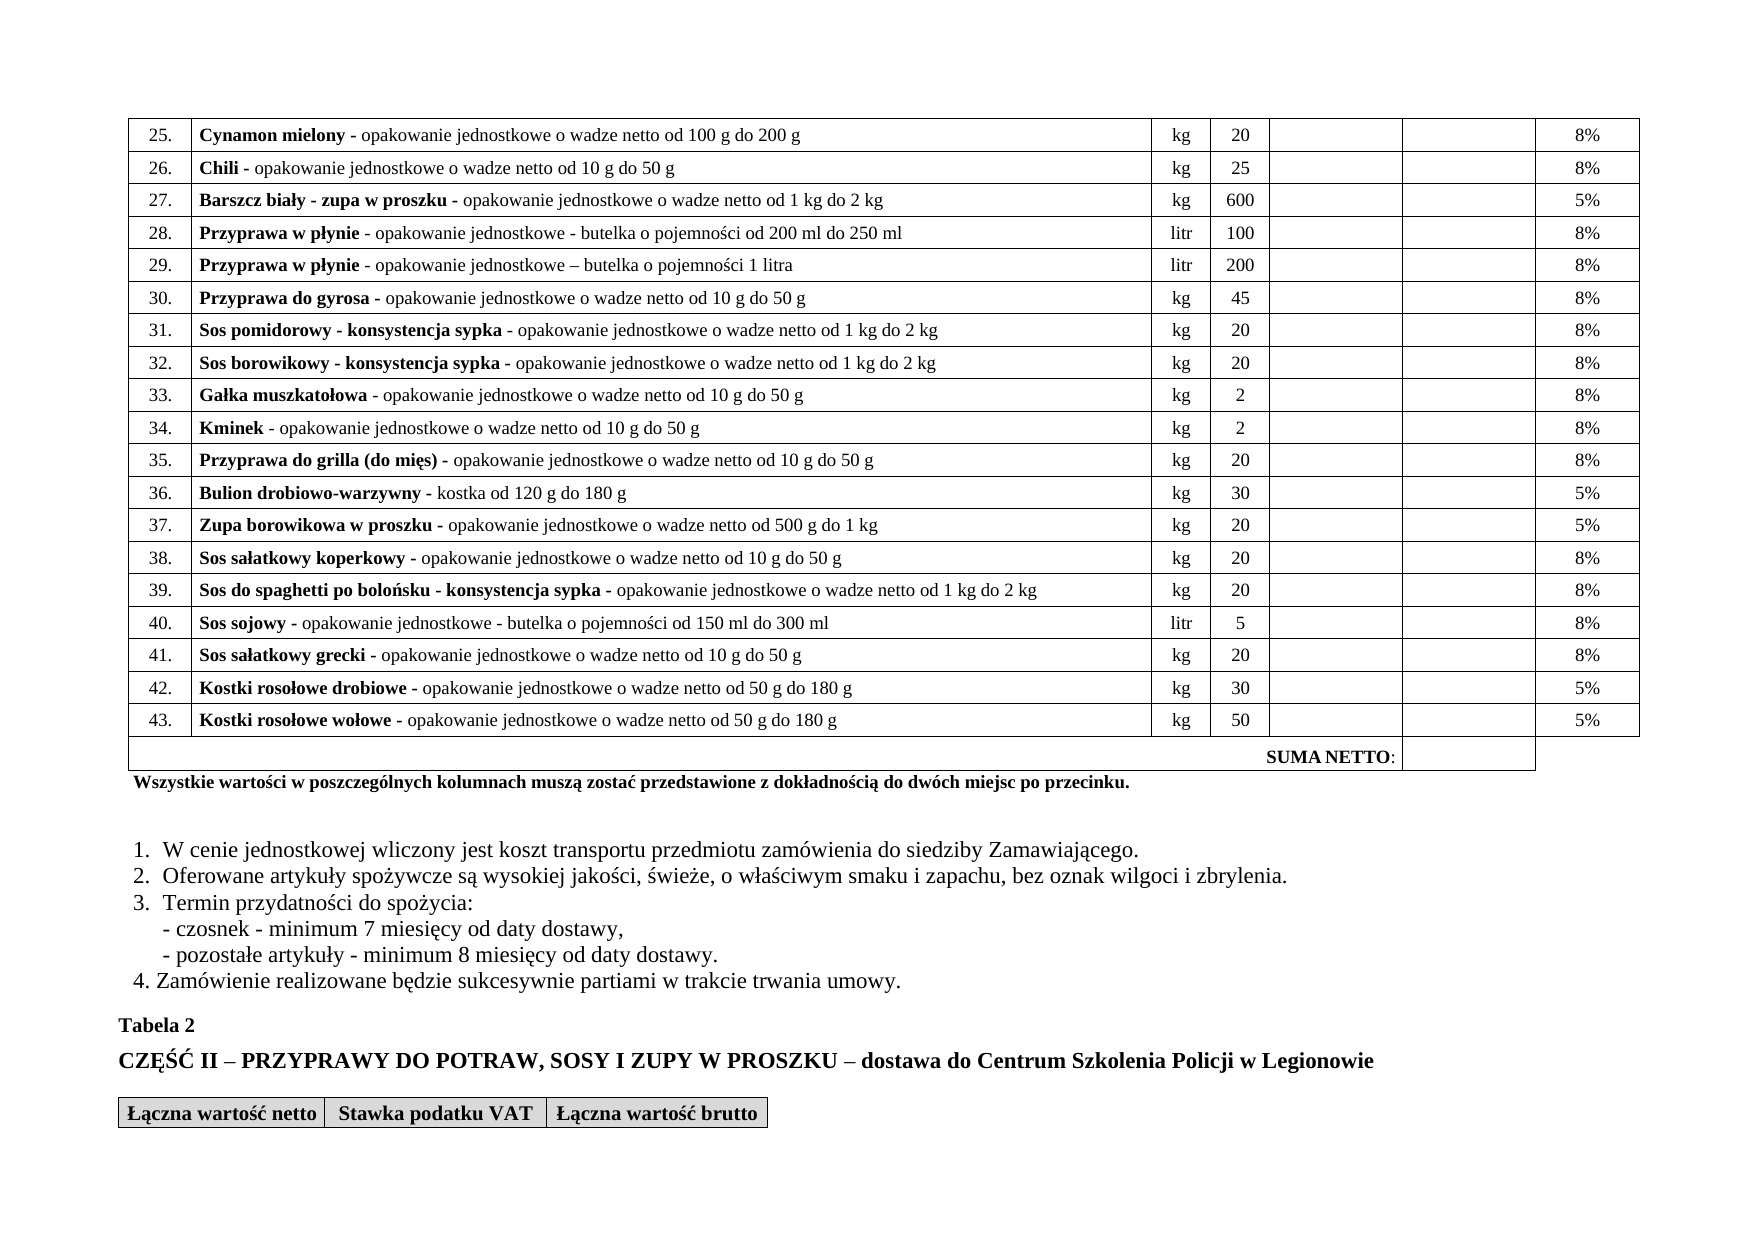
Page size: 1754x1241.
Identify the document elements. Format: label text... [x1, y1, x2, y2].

table_cell kg [1152, 282, 1210, 313]
table_cell [1403, 347, 1535, 378]
table_cell 39. [129, 574, 191, 606]
table_cell 2 [1211, 379, 1269, 411]
table_cell [1403, 607, 1535, 638]
table_cell 5 [1211, 607, 1269, 638]
table_cell 30 [1211, 477, 1269, 508]
table_cell Przyprawa do gyrosa - opakowanie jednostkowe o wadze netto od 10 g do 50 g [192, 282, 1151, 313]
table_cell kg [1152, 672, 1210, 703]
table_cell [1270, 672, 1402, 703]
text - pozostałe artykuły - minimum 8 miesięcy od daty dostawy. [162, 941, 1606, 968]
table_cell 40. [129, 607, 191, 638]
table_cell [1403, 379, 1535, 411]
table_cell [1270, 542, 1402, 573]
table_cell 8% [1536, 379, 1639, 411]
table_cell [1403, 217, 1535, 248]
text Wszystkie wartości w poszczególnych kolumnach muszą zostać przedstawione z dokładnością do dwóch miejsc po przecinku. [133, 771, 1601, 793]
table_cell Sos sojowy - opakowanie jednostkowe - butelka o pojemności od 150 ml do 300 ml [192, 607, 1151, 638]
table_cell 8% [1536, 412, 1639, 443]
table_cell litr [1152, 607, 1210, 638]
list Tabela 2 [118, 1013, 1606, 1037]
table_cell [1270, 574, 1402, 606]
table_cell [1403, 737, 1535, 770]
list Termin przydatności do spożycia: [133, 888, 1606, 915]
table_cell kg [1152, 152, 1210, 183]
list Oferowane artykuły spożywcze są wysokiej jakości, świeże, o właściwym smaku i zapachu, bez oznak wilgoci i zbrylenia. [133, 862, 1606, 888]
table_cell [1403, 542, 1535, 573]
table_cell [1403, 412, 1535, 443]
table_cell Cynamon mielony - opakowanie jednostkowe o wadze netto od 100 g do 200 g [192, 119, 1151, 151]
table_cell 100 [1211, 217, 1269, 248]
table_cell 8% [1536, 347, 1639, 378]
table_cell [1403, 119, 1535, 151]
table_cell [1403, 444, 1535, 476]
table_cell 26. [129, 152, 191, 183]
table_cell 30. [129, 282, 191, 313]
table_cell 8% [1536, 444, 1639, 476]
table_cell kg [1152, 542, 1210, 573]
table_cell 25 [1211, 152, 1269, 183]
table_cell Kminek - opakowanie jednostkowe o wadze netto od 10 g do 50 g [192, 412, 1151, 443]
table_cell [1403, 574, 1535, 606]
table_cell [1403, 152, 1535, 183]
list W cenie jednostkowej wliczony jest koszt transportu przedmiotu zamówienia do siedziby Zamawiającego. [133, 836, 1606, 862]
table_cell kg [1152, 184, 1210, 216]
table_cell [1270, 217, 1402, 248]
table_cell 29. [129, 249, 191, 281]
table_cell Kostki rosołowe drobiowe - opakowanie jednostkowe o wadze netto od 50 g do 180 g [192, 672, 1151, 703]
table_cell kg [1152, 639, 1210, 671]
table_cell Przyprawa w płynie - opakowanie jednostkowe - butelka o pojemności od 200 ml do 250 ml [192, 217, 1151, 248]
table_cell 38. [129, 542, 191, 573]
table_cell 8% [1536, 314, 1639, 346]
table_cell kg [1152, 444, 1210, 476]
table_cell kg [1152, 314, 1210, 346]
table_cell [1403, 282, 1535, 313]
table_cell 35. [129, 444, 191, 476]
table_cell 42. [129, 672, 191, 703]
table_cell 5% [1536, 184, 1639, 216]
table_header Stawka podatku VAT [325, 1098, 546, 1127]
table_cell 8% [1536, 119, 1639, 151]
table_cell [1270, 379, 1402, 411]
table_cell 20 [1211, 314, 1269, 346]
table_cell [1403, 314, 1535, 346]
table_header Łączna wartość netto [119, 1098, 324, 1127]
table_cell [1270, 704, 1402, 736]
table_cell [1403, 672, 1535, 703]
table_cell 20 [1211, 639, 1269, 671]
table_cell [1270, 184, 1402, 216]
table_cell 8% [1536, 639, 1639, 671]
table_cell [1270, 639, 1402, 671]
table_cell SUMA NETTO: [129, 737, 1402, 770]
table_cell 50 [1211, 704, 1269, 736]
table_cell kg [1152, 412, 1210, 443]
table_cell Zupa borowikowa w proszku - opakowanie jednostkowe o wadze netto od 500 g do 1 kg [192, 509, 1151, 541]
table_cell [1403, 509, 1535, 541]
table_header Łączna wartość brutto [547, 1098, 767, 1127]
table_cell kg [1152, 704, 1210, 736]
text 4. Zamówienie realizowane będzie sukcesywnie partiami w trakcie trwania umowy. [133, 968, 1606, 994]
table_cell 34. [129, 412, 191, 443]
table_cell [1270, 314, 1402, 346]
table_cell [1270, 282, 1402, 313]
list CZĘŚĆ II – PRZYPRAWY DO POTRAW, SOSY I ZUPY W PROSZKU – dostawa do Centrum Szkolenia Policji w Legionowie [118, 1047, 1606, 1073]
table_cell 5% [1536, 477, 1639, 508]
table_cell 5% [1536, 509, 1639, 541]
table_cell 8% [1536, 282, 1639, 313]
table_cell 20 [1211, 509, 1269, 541]
table_cell 20 [1211, 574, 1269, 606]
table_cell 20 [1211, 542, 1269, 573]
table_cell [1270, 119, 1402, 151]
table_cell Sos sałatkowy koperkowy - opakowanie jednostkowe o wadze netto od 10 g do 50 g [192, 542, 1151, 573]
table_cell 600 [1211, 184, 1269, 216]
table_cell [1403, 184, 1535, 216]
table_cell [1270, 412, 1402, 443]
table_cell 37. [129, 509, 191, 541]
table_cell Kostki rosołowe wołowe - opakowanie jednostkowe o wadze netto od 50 g do 180 g [192, 704, 1151, 736]
table_cell [1270, 347, 1402, 378]
table_cell Przyprawa w płynie - opakowanie jednostkowe – butelka o pojemności 1 litra [192, 249, 1151, 281]
table_cell 32. [129, 347, 191, 378]
table_cell 33. [129, 379, 191, 411]
table_cell [1270, 509, 1402, 541]
text - czosnek - minimum 7 miesięcy od daty dostawy, [162, 915, 1606, 941]
table_cell kg [1152, 509, 1210, 541]
table_cell kg [1152, 119, 1210, 151]
table_cell [1270, 249, 1402, 281]
table_cell [1270, 477, 1402, 508]
table_cell Chili - opakowanie jednostkowe o wadze netto od 10 g do 50 g [192, 152, 1151, 183]
table_cell 5% [1536, 672, 1639, 703]
table_cell 8% [1536, 152, 1639, 183]
table_cell 36. [129, 477, 191, 508]
table_cell kg [1152, 347, 1210, 378]
table_cell [1536, 737, 1639, 770]
table_cell 30 [1211, 672, 1269, 703]
table_cell 5% [1536, 704, 1639, 736]
table_cell 8% [1536, 249, 1639, 281]
table_cell Barszcz biały - zupa w proszku - opakowanie jednostkowe o wadze netto od 1 kg do 2 kg [192, 184, 1151, 216]
table_cell 8% [1536, 574, 1639, 606]
table_cell 20 [1211, 444, 1269, 476]
table_cell Sos borowikowy - konsystencja sypka - opakowanie jednostkowe o wadze netto od 1 kg do 2 kg [192, 347, 1151, 378]
table_cell 8% [1536, 542, 1639, 573]
table_cell 20 [1211, 347, 1269, 378]
table_cell 25. [129, 119, 191, 151]
table_cell kg [1152, 477, 1210, 508]
table_cell kg [1152, 379, 1210, 411]
table_cell 20 [1211, 119, 1269, 151]
table_cell Przyprawa do grilla (do mięs) - opakowanie jednostkowe o wadze netto od 10 g do 50 g [192, 444, 1151, 476]
table_cell [1270, 607, 1402, 638]
table_cell 200 [1211, 249, 1269, 281]
table_cell [1403, 249, 1535, 281]
table_cell [1270, 152, 1402, 183]
table_cell Sos sałatkowy grecki - opakowanie jednostkowe o wadze netto od 10 g do 50 g [192, 639, 1151, 671]
table_cell 2 [1211, 412, 1269, 443]
table_cell [1403, 704, 1535, 736]
table_cell 28. [129, 217, 191, 248]
table_cell Sos pomidorowy - konsystencja sypka - opakowanie jednostkowe o wadze netto od 1 kg do 2 kg [192, 314, 1151, 346]
table_cell kg [1152, 574, 1210, 606]
table_cell 43. [129, 704, 191, 736]
table_cell 45 [1211, 282, 1269, 313]
table_cell litr [1152, 249, 1210, 281]
table_cell [1403, 477, 1535, 508]
table_cell Bulion drobiowo-warzywny - kostka od 120 g do 180 g [192, 477, 1151, 508]
table_cell Gałka muszkatołowa - opakowanie jednostkowe o wadze netto od 10 g do 50 g [192, 379, 1151, 411]
table_cell [1270, 444, 1402, 476]
table_cell 8% [1536, 217, 1639, 248]
table_cell [1403, 639, 1535, 671]
table_cell litr [1152, 217, 1210, 248]
table_cell 31. [129, 314, 191, 346]
table_cell 27. [129, 184, 191, 216]
table_cell 8% [1536, 607, 1639, 638]
table_cell 41. [129, 639, 191, 671]
table_cell Sos do spaghetti po bolońsku - konsystencja sypka - opakowanie jednostkowe o wadze netto od 1 kg do 2 kg [192, 574, 1151, 606]
